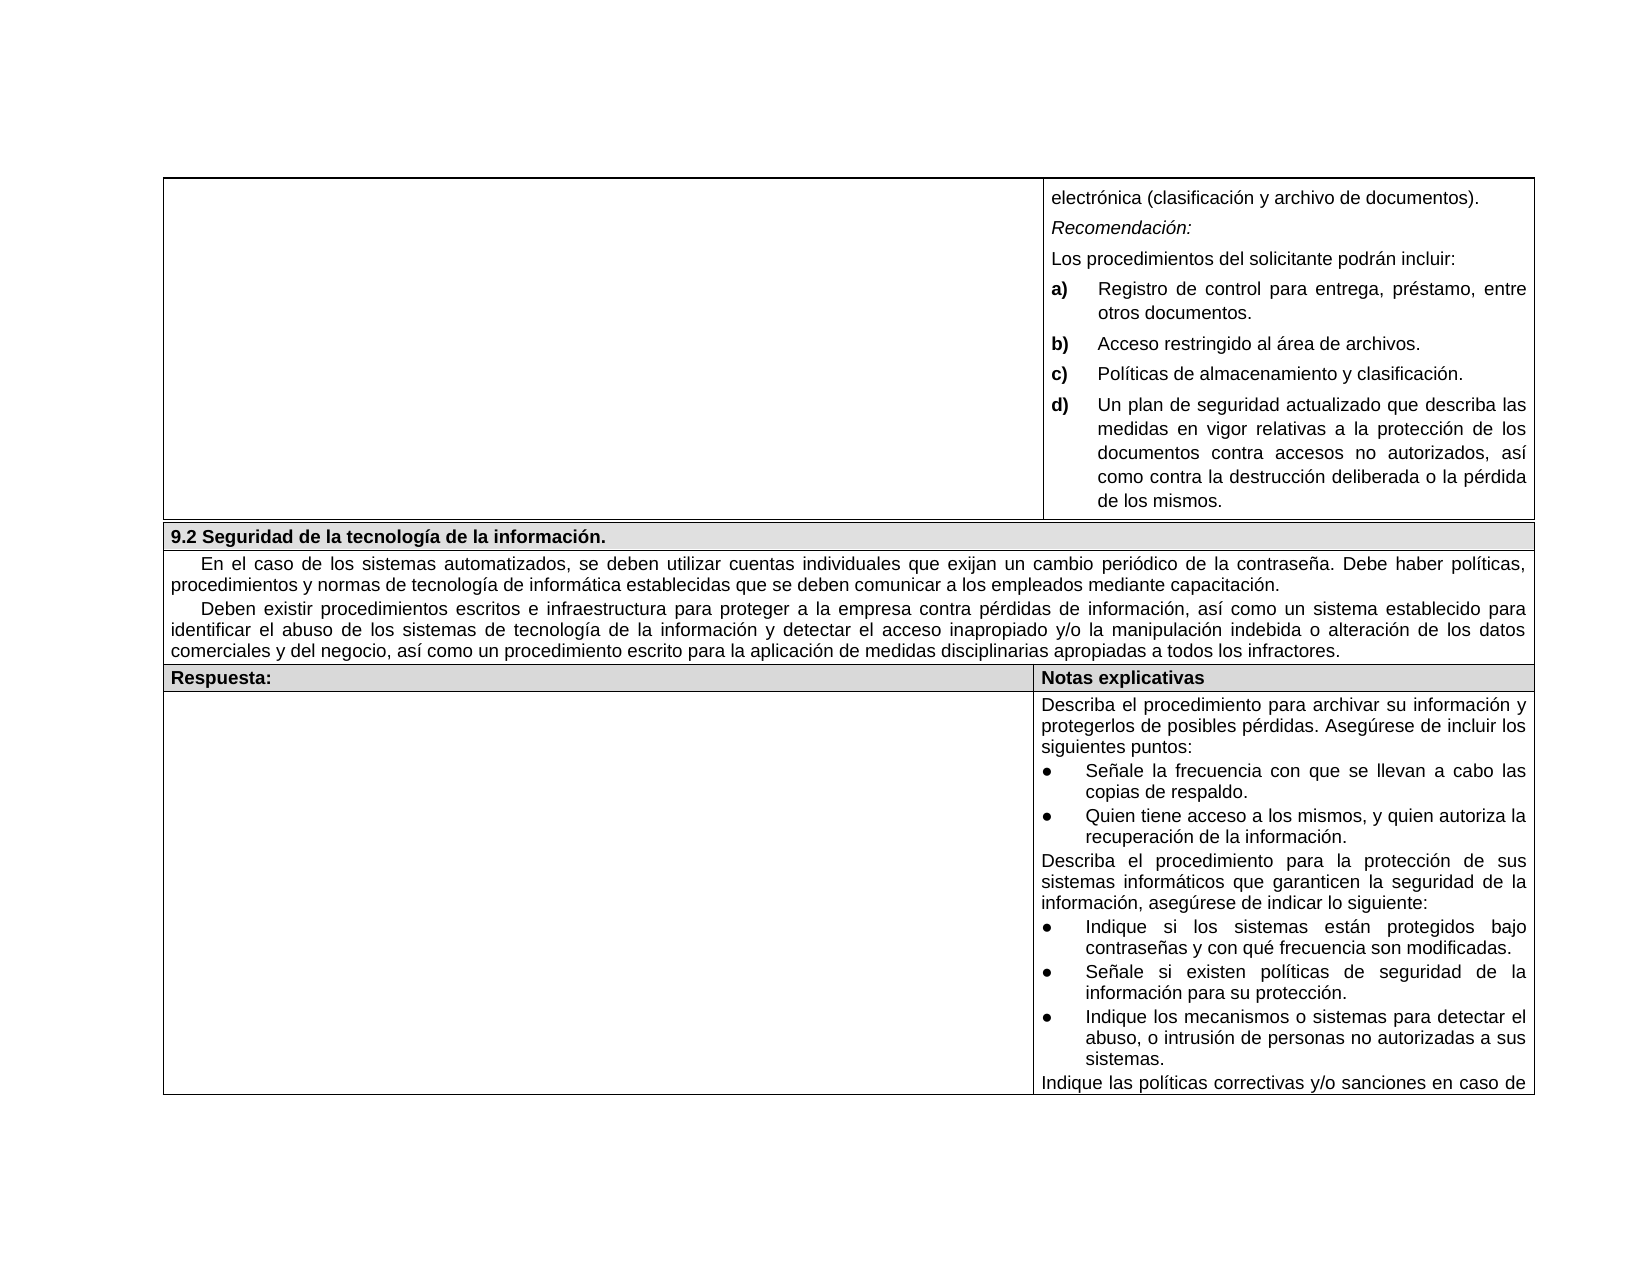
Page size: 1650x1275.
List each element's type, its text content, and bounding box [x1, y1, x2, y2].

table_cell [164, 179, 1043, 519]
table_header 9.2 Seguridad de la tecnología de la información. [164, 523, 1534, 549]
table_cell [1044, 179, 1534, 519]
table_cell Respuesta: [164, 665, 1033, 691]
table_cell En el caso de los sistemas automatizados, se deben utilizar cuentas individuales que exijan un cambio periódico de la contraseña. Debe haber políticas, procedimientos y normas de tecnología de informática establecidas que se deben comunicar a los empleados mediante capacitación. Deben existir procedimientos escritos e infraestructura para proteger a la empresa contra pérdidas de información, así como un sistema establecido para identificar el abuso de los sistemas de tecnología de la información y detectar el acceso inapropiado y/o la manipulación indebida o alteración de los datos comerciales y del negocio, así como un procedimiento escrito para la aplicación de medidas disciplinarias apropiadas a todos los infractores. [164, 551, 1534, 663]
table_cell [164, 692, 1033, 1093]
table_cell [1034, 692, 1534, 1093]
table_cell Notas explicativas [1034, 665, 1534, 691]
